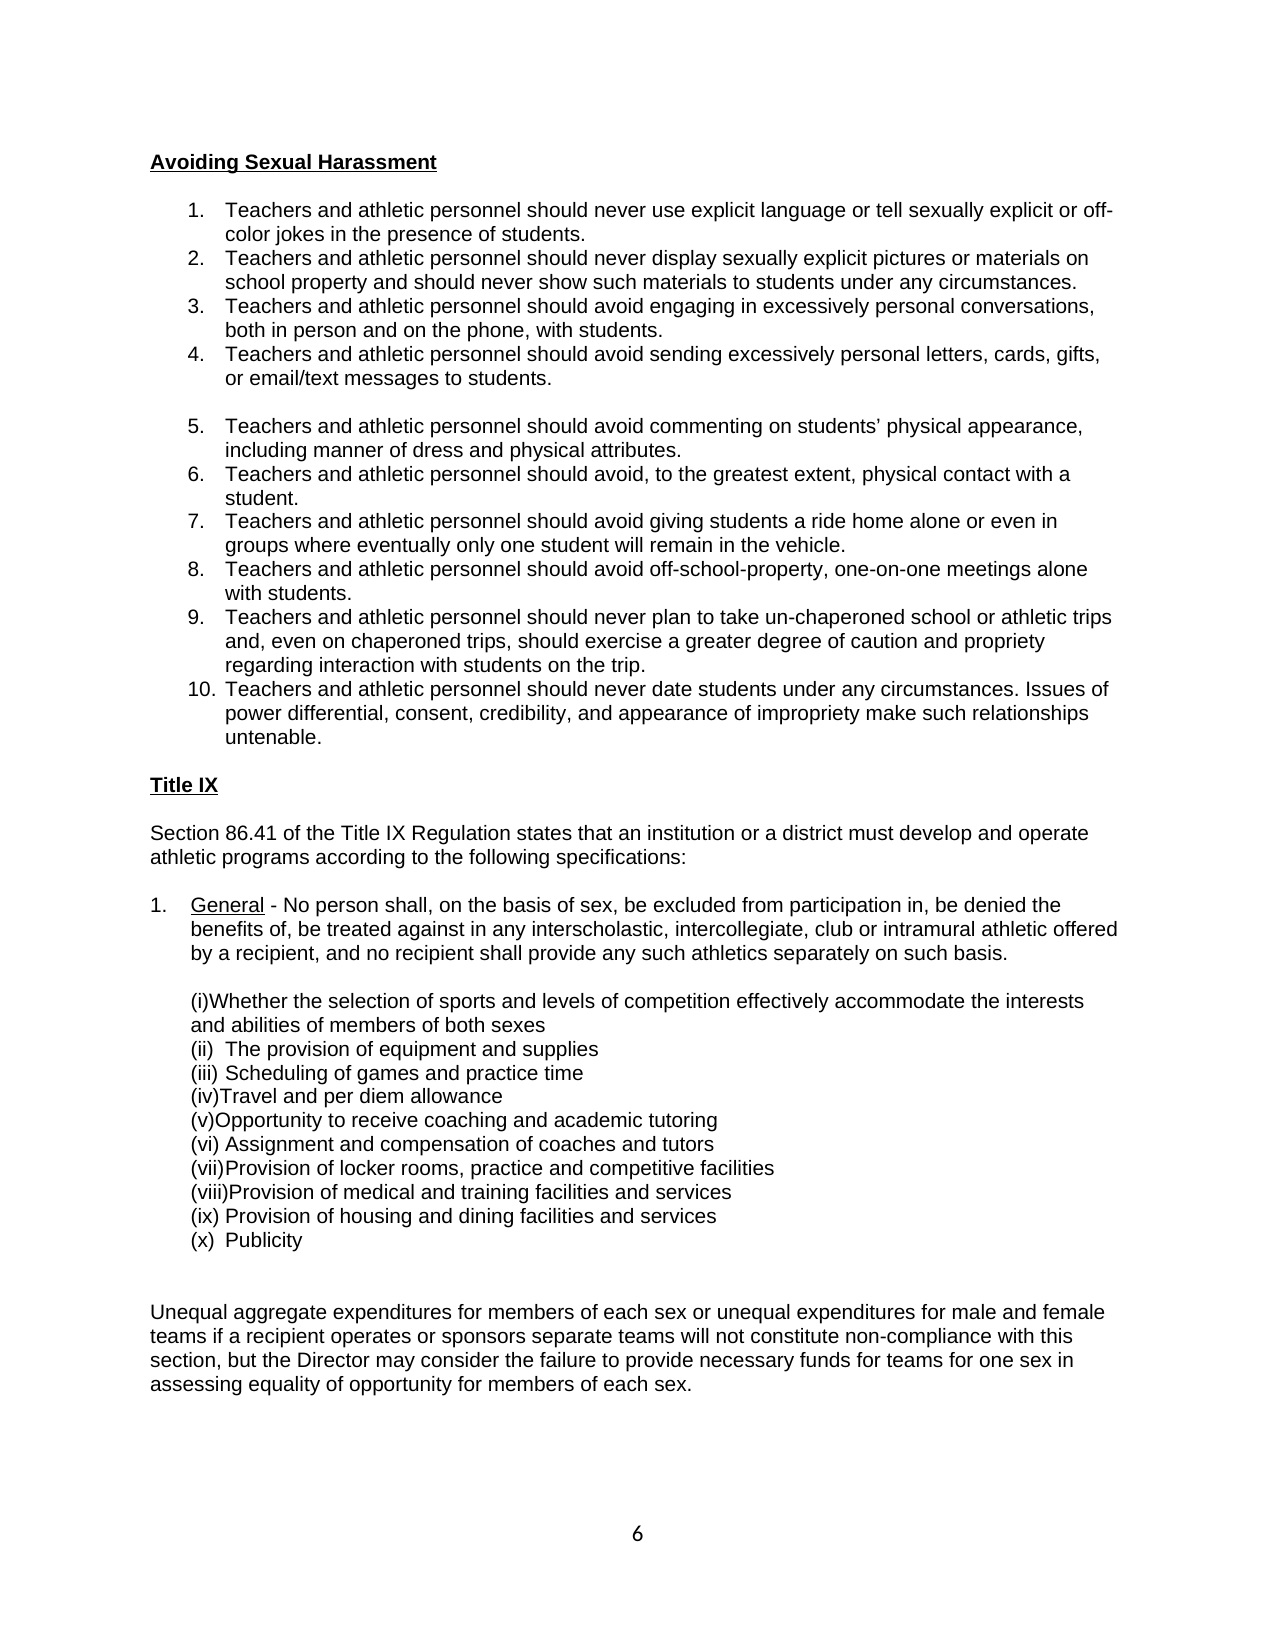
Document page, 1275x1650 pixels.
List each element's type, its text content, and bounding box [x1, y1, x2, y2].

text (i)Whether the selection of sports and levels of competition effectively accommodate the interests [190, 988, 1125, 1012]
list Teachers and athletic personnel should avoid engaging in excessively personal conversations, both in person and on the phone, with students. [187, 294, 1125, 342]
list Teachers and athletic personnel should avoid sending excessively personal letters, cards, gifts, or email/text messages to students. [187, 342, 1125, 389]
text Avoiding Sexual Harassment [150, 150, 1125, 174]
list Teachers and athletic personnel should avoid, to the greatest extent, physical contact with a student. [187, 461, 1125, 509]
text (vi) Assignment and compensation of coaches and tutors [150, 1132, 1125, 1156]
text Title IX [150, 773, 1125, 797]
list Teachers and athletic personnel should never plan to take un-chaperoned school or athletic trips and, even on chaperoned trips, should exercise a greater degree of caution and propriety regarding interaction with students on the trip. [187, 605, 1125, 677]
list Teachers and athletic personnel should avoid off-school-property, one-on-one meetings alone with students. [187, 557, 1125, 605]
text (iii) Scheduling of games and practice time [150, 1060, 1125, 1084]
text (viii)Provision of medical and training facilities and services [190, 1180, 1125, 1204]
text (ix) Provision of housing and dining facilities and services [150, 1204, 1125, 1228]
text Section 86.41 of the Title IX Regulation states that an institution or a district must develop and operate athletic programs according to the following specifications: [150, 821, 1125, 869]
text (iv)Travel and per diem allowance [190, 1084, 1125, 1108]
list Teachers and athletic personnel should avoid commenting on students’ physical appearance, including manner of dress and physical attributes. [187, 413, 1125, 461]
list Teachers and athletic personnel should never display sexually explicit pictures or materials on school property and should never show such materials to students under any circumstances. [187, 246, 1125, 294]
text (v)Opportunity to receive coaching and academic tutoring [190, 1108, 1125, 1132]
text (vii) Provision of locker rooms, practice and competitive facilities [150, 1156, 1125, 1180]
text (ii) The provision of equipment and supplies [190, 1036, 1125, 1060]
list Teachers and athletic personnel should never use explicit language or tell sexually explicit or off-color jokes in the presence of students. [187, 198, 1125, 246]
text 1. General - No person shall, on the basis of sex, be excluded from participation in, be denied the benefits of, be treated against in any interscholastic, intercollegiate, club or intramural athletic offered by a recipient, and no recipient shall provide any such athletics separately on such basis. [150, 893, 1125, 964]
text and abilities of members of both sexes [190, 1012, 1125, 1036]
text (x) Publicity [150, 1228, 1125, 1252]
text Unequal aggregate expenditures for members of each sex or unequal expenditures for male and female teams if a recipient operates or sponsors separate teams will not constitute non-compliance with this section, but the Director may consider the failure to provide necessary funds for teams for one sex in assessing equality of opportunity for members of each sex. [150, 1300, 1125, 1396]
list Teachers and athletic personnel should never date students under any circumstances. Issues of power differential, consent, credibility, and appearance of impropriety make such relationships untenable. [187, 677, 1125, 749]
list Teachers and athletic personnel should avoid giving students a ride home alone or even in groups where eventually only one student will remain in the vehicle. [187, 509, 1125, 557]
